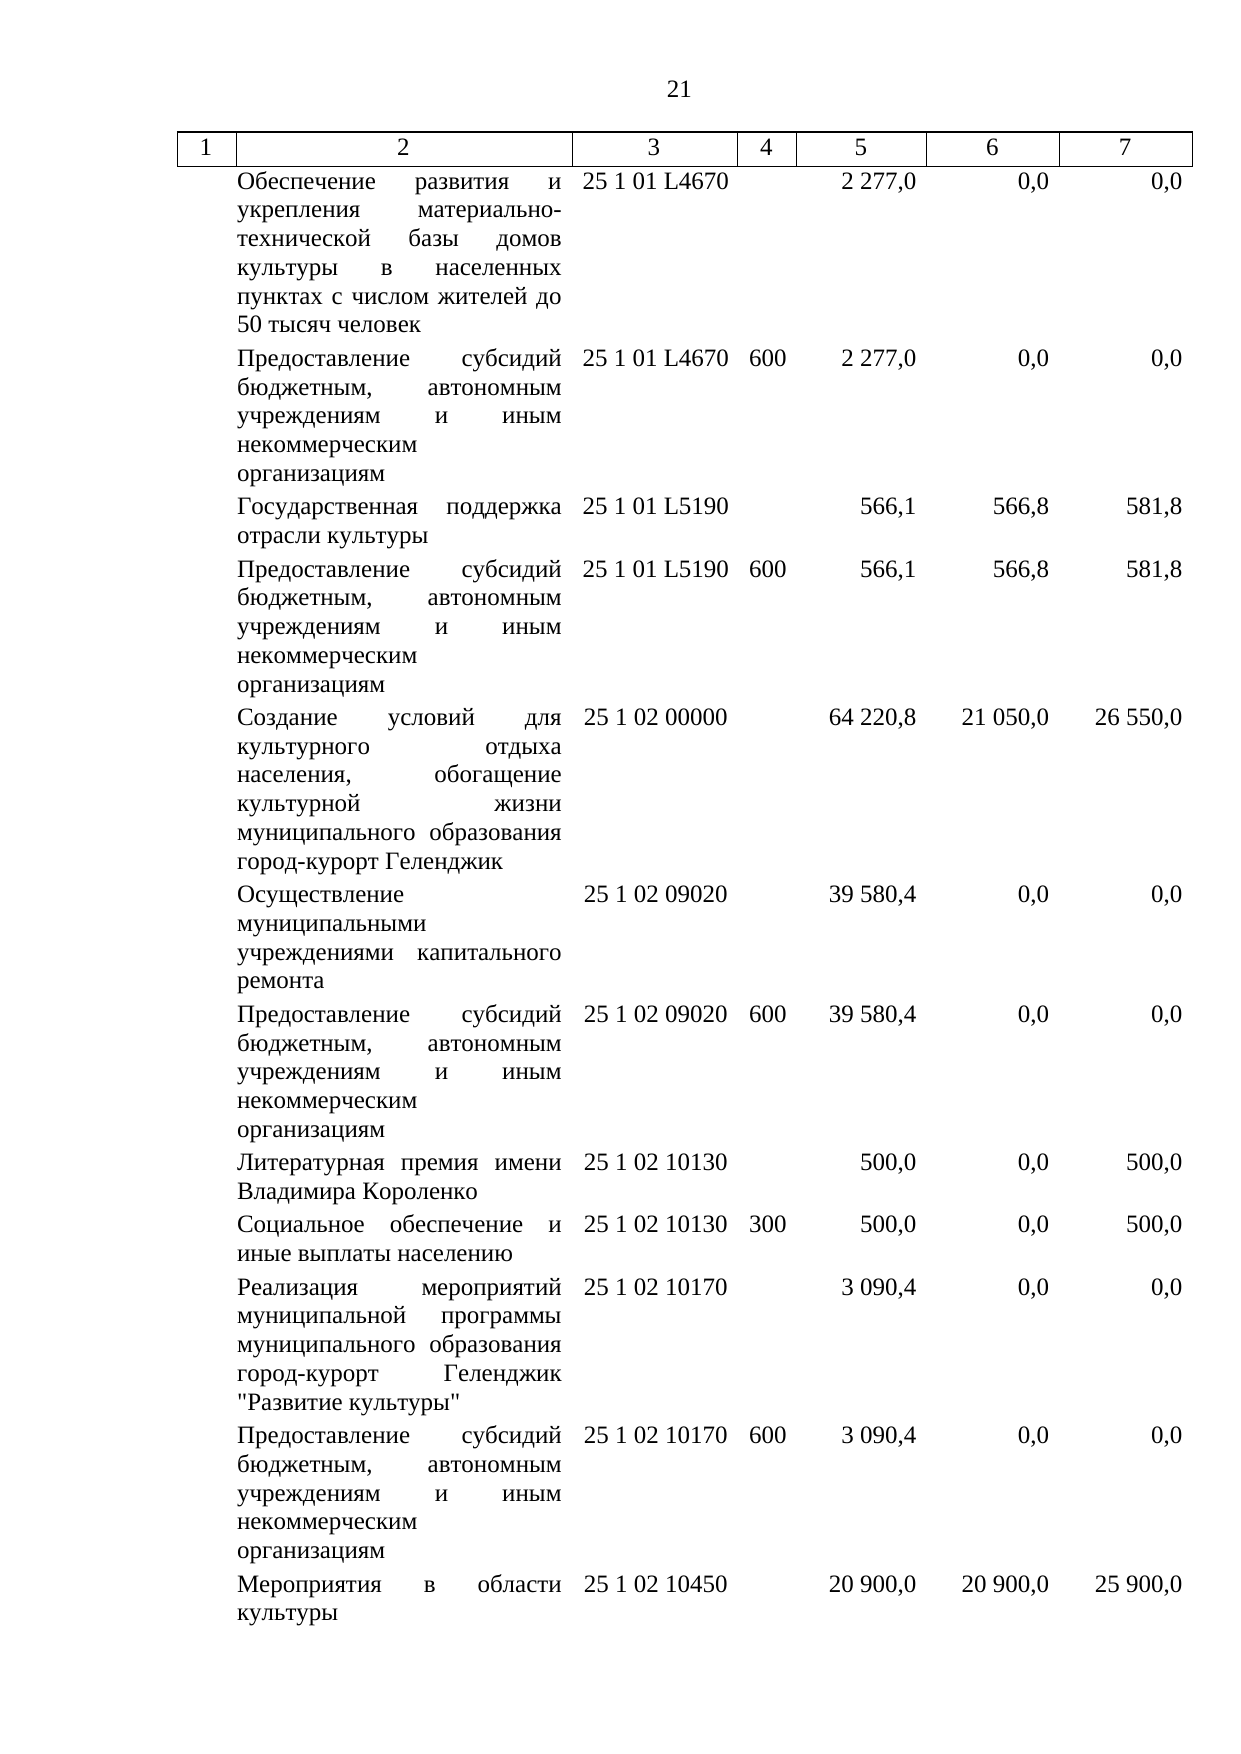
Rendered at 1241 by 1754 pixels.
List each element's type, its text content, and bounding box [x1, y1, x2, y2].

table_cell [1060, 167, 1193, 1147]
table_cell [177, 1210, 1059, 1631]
table_header 1 [178, 133, 236, 166]
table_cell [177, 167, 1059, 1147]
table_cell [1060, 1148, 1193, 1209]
table_header 4 [738, 133, 796, 166]
table_header 3 [573, 133, 737, 166]
table_header 6 [927, 133, 1059, 166]
table_header 5 [797, 133, 926, 166]
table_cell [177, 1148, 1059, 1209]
table_header 2 [237, 133, 572, 166]
table_header 7 [1060, 133, 1192, 166]
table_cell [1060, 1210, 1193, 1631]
